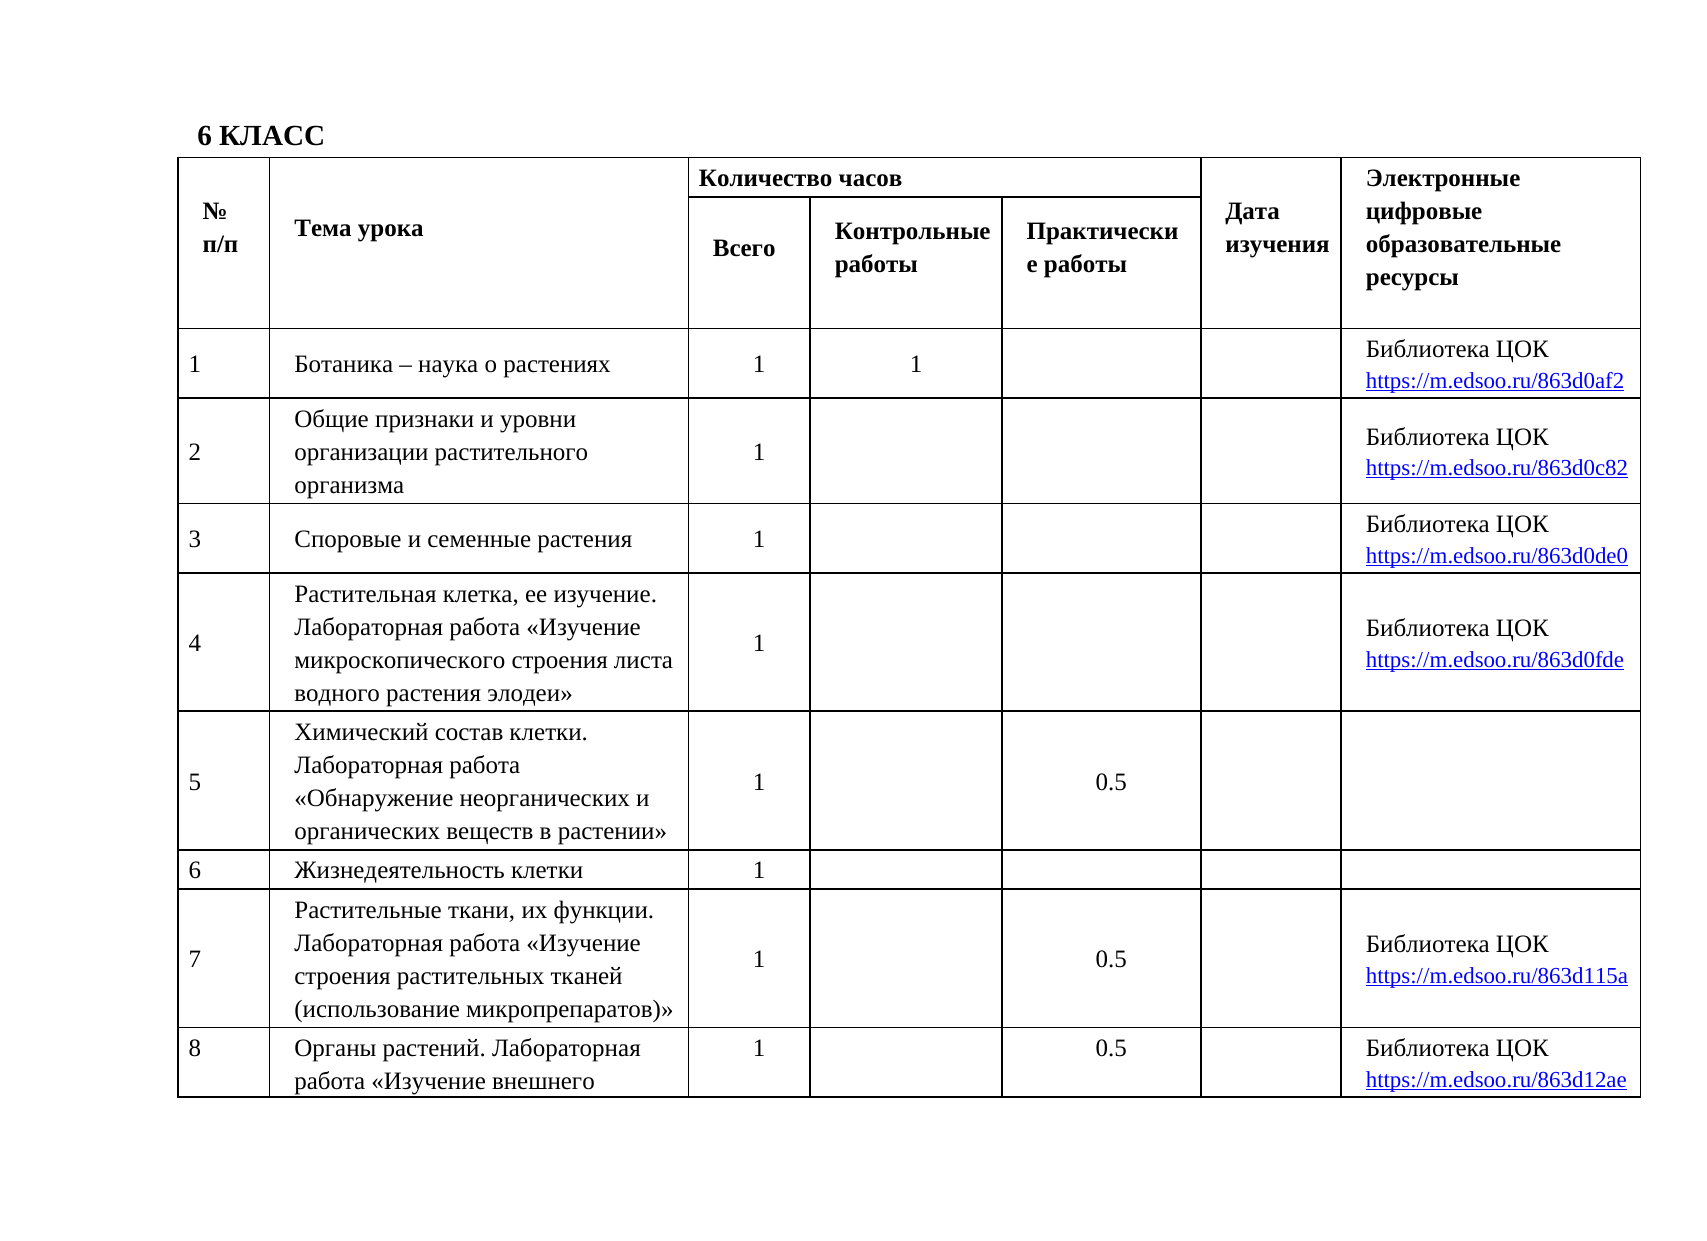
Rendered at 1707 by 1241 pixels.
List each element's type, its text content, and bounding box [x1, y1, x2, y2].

table_cell 3 [179, 504, 269, 572]
table_cell Библиотека ЦОК https://m.edsoo.ru/863d115a [1342, 890, 1640, 1027]
table_cell [1202, 504, 1340, 572]
table_cell 4 [179, 574, 269, 710]
table_cell [1202, 574, 1340, 710]
table_cell Библиотека ЦОК https://m.edsoo.ru/863d0de0 [1342, 504, 1640, 572]
table_cell [1202, 399, 1340, 502]
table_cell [1342, 1028, 1640, 1096]
table_cell 6 [179, 851, 269, 888]
table_cell [1003, 574, 1200, 710]
table_cell Химический состав клетки. Лабораторная работа «Обнаружение неорганических и органических веществ в растении» [270, 712, 688, 849]
table_cell 1 [689, 712, 809, 849]
table_cell 1 [179, 329, 269, 397]
table_header Количество часов [689, 158, 1200, 196]
table_cell 1 [689, 851, 809, 888]
table_cell [1202, 890, 1340, 1027]
table_cell [811, 1028, 1001, 1096]
table_cell [1003, 399, 1200, 502]
table_cell 5 [179, 712, 269, 849]
text 6 КЛАСС [190, 118, 1618, 152]
table_cell [811, 504, 1001, 572]
table_cell [811, 890, 1001, 1027]
table_cell [811, 712, 1001, 849]
table_cell [811, 851, 1001, 888]
table_header Дата изучения [1202, 158, 1340, 327]
table_cell 2 [179, 399, 269, 502]
table_cell [1202, 329, 1340, 397]
table_cell Споровые и семенные растения [270, 504, 688, 572]
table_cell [270, 1028, 688, 1096]
table_cell 1 [689, 574, 809, 710]
table_cell [811, 399, 1001, 502]
table_cell Библиотека ЦОК https://m.edsoo.ru/863d0af2 [1342, 329, 1640, 397]
table_header Электронные цифровые образовательные ресурсы [1342, 158, 1640, 327]
table_cell 1 [689, 399, 809, 502]
table_cell 1 [689, 504, 809, 572]
table_cell Общие признаки и уровни организации растительного организма [270, 399, 688, 502]
table_cell 1 [689, 1028, 809, 1096]
table_cell Всего [689, 198, 809, 327]
table_cell Растительная клетка, ее изучение. Лабораторная работа «Изучение микроскопического строения листа водного растения элодеи» [270, 574, 688, 710]
table_cell 0.5 [1003, 1028, 1200, 1096]
table_cell Ботаника – наука о растениях [270, 329, 688, 397]
table_cell [811, 574, 1001, 710]
table_header № п/п [179, 158, 269, 327]
table_cell 7 [179, 890, 269, 1027]
table_cell Библиотека ЦОК https://m.edsoo.ru/863d0c82 [1342, 399, 1640, 502]
table_cell Растительные ткани, их функции. Лабораторная работа «Изучение строения растительных тканей (использование микропрепаратов)» [270, 890, 688, 1027]
table_cell 1 [689, 329, 809, 397]
table_cell Практические работы [1003, 198, 1200, 327]
table_cell [1003, 329, 1200, 397]
table_cell [1202, 851, 1340, 888]
table_cell 1 [689, 890, 809, 1027]
table_cell 0.5 [1003, 890, 1200, 1027]
table_cell [1202, 712, 1340, 849]
table_cell [1003, 504, 1200, 572]
table_cell 1 [811, 329, 1001, 397]
table_cell [1003, 851, 1200, 888]
table_cell Контрольные работы [811, 198, 1001, 327]
table_cell Жизнедеятельность клетки [270, 851, 688, 888]
table_cell 0.5 [1003, 712, 1200, 849]
table_cell [1342, 851, 1640, 888]
table_cell [1342, 712, 1640, 849]
table_cell [1202, 1028, 1340, 1096]
table_header Тема урока [270, 158, 688, 327]
table_cell Библиотека ЦОК https://m.edsoo.ru/863d0fde [1342, 574, 1640, 710]
table_cell 8 [179, 1028, 269, 1096]
